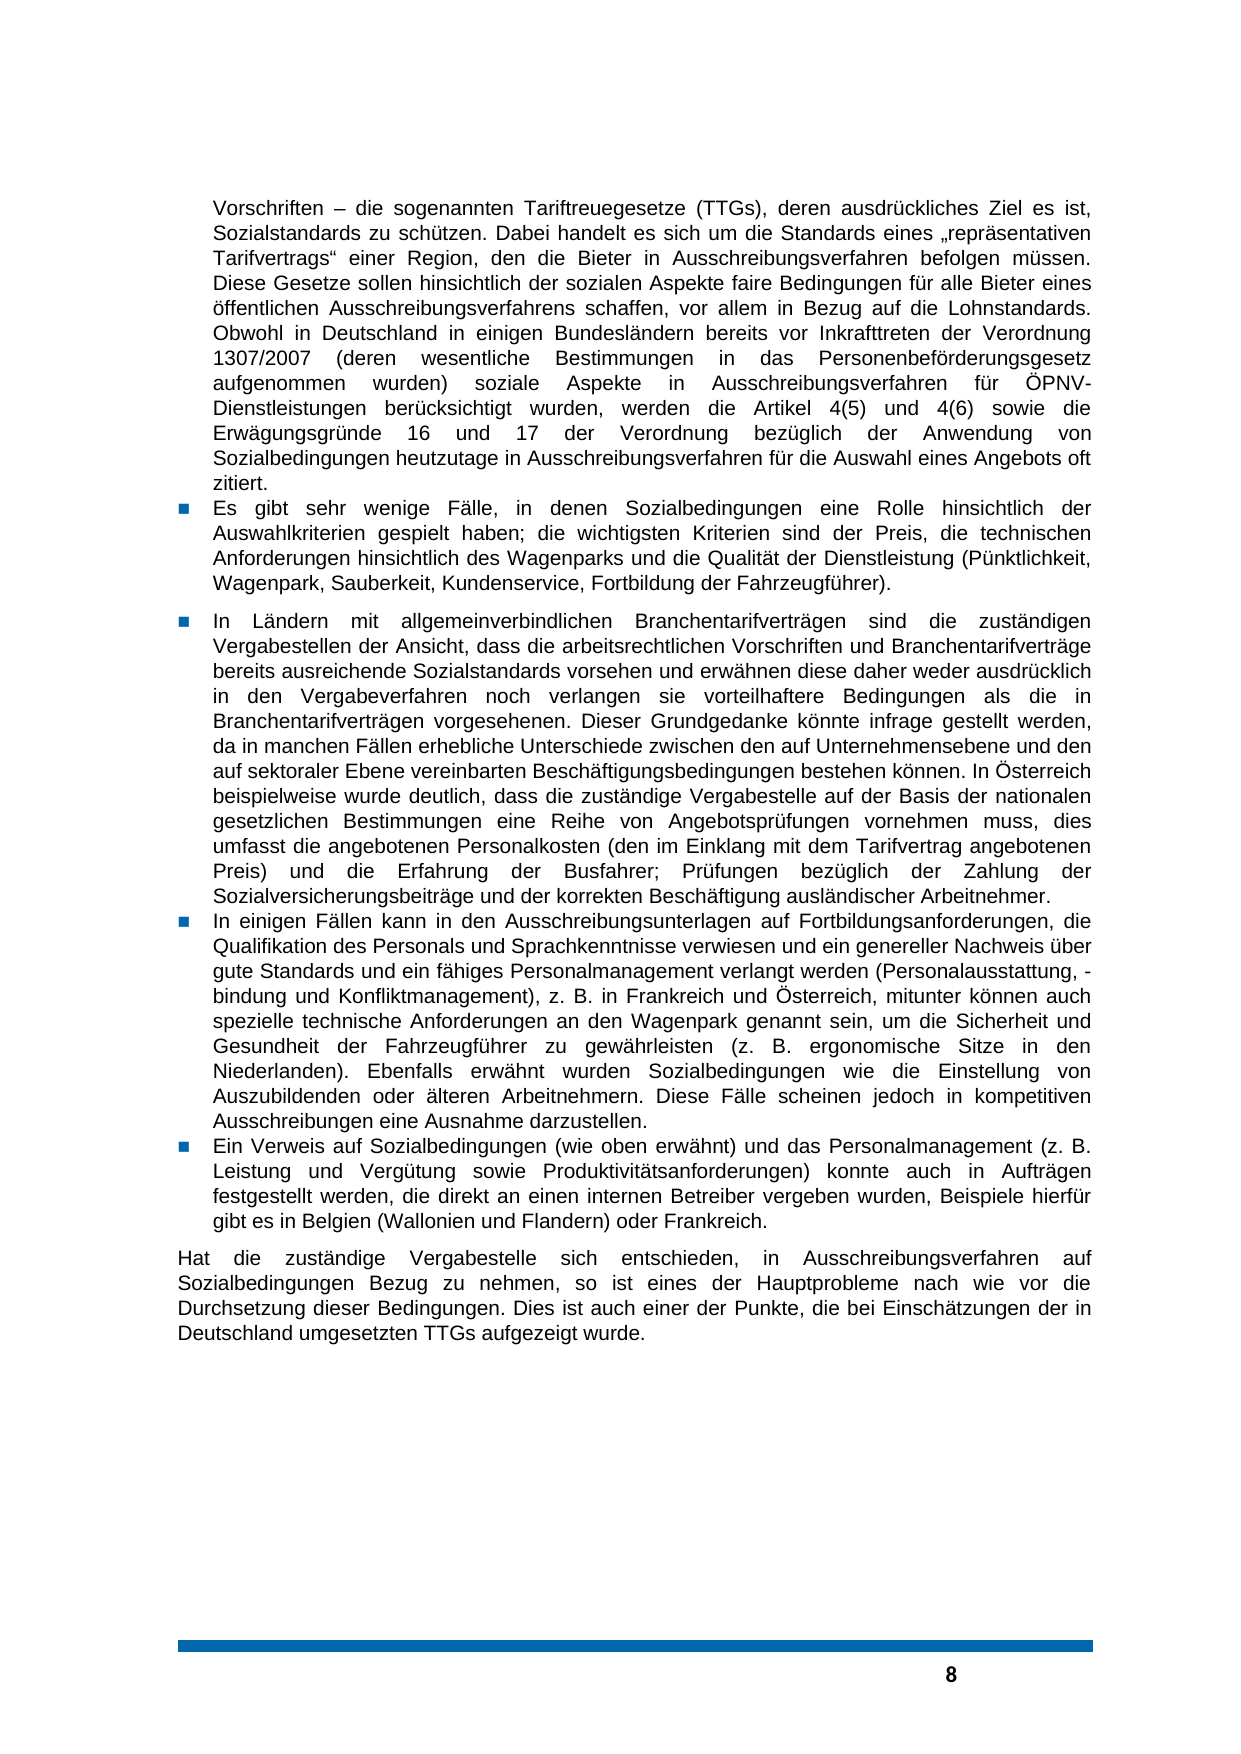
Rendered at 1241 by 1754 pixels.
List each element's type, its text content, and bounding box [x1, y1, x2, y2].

text Hat die zuständige Vergabestelle sich entschieden, in Ausschreibungsverfahren auf Sozialbedingungen Bezug zu nehmen, so ist eines der Hauptprobleme nach wie vor die Durchsetzung dieser Bedingungen. Dies ist auch einer der Punkte, die bei Einschätzungen der in Deutschland umgesetzten TTGs aufgezeigt wurde. [177, 1245, 1092, 1345]
list In Ländern mit allgemeinverbindlichen Branchentarifverträgen sind die zuständigen Vergabestellen der Ansicht, dass die arbeitsrechtlichen Vorschriften und Branchentarifverträge bereits ausreichende Sozialstandards vorsehen und erwähnen diese daher weder ausdrücklich in den Vergabeverfahren noch verlangen sie vorteilhaftere Bedingungen als die in Branchentarifverträgen vorgesehenen. Dieser Grundgedanke könnte infrage gestellt werden, da in manchen Fällen erhebliche Unterschiede zwischen den auf Unternehmensebene und den auf sektoraler Ebene vereinbarten Beschäftigungsbedingungen bestehen können. In Österreich beispielweise wurde deutlich, dass die zuständige Vergabestelle auf der Basis der nationalen gesetzlichen Bestimmungen eine Reihe von Angebotsprüfungen vornehmen muss, dies umfasst die angebotenen Personalkosten (den im Einklang mit dem Tarifvertrag angebotenen Preis) und die Erfahrung der Busfahrer; Prüfungen bezüglich der Zahlung der Sozialversicherungsbeiträge und der korrekten Beschäftigung ausländischer Arbeitnehmer. [177, 607, 1092, 907]
list Ein Verweis auf Sozialbedingungen (wie oben erwähnt) und das Personalmanagement (z. B. Leistung und Vergütung sowie Produktivitätsanforderungen) konnte auch in Aufträgen festgestellt werden, die direkt an einen internen Betreiber vergeben wurden, Beispiele hierfür gibt es in Belgien (Wallonien und Flandern) oder Frankreich. [177, 1132, 1092, 1232]
list In einigen Fällen kann in den Ausschreibungsunterlagen auf Fortbildungsanforderungen, die Qualifikation des Personals und Sprachkenntnisse verwiesen und ein genereller Nachweis über gute Standards und ein fähiges Personalmanagement verlangt werden (Personalausstattung, -bindung und Konfliktmanagement), z. B. in Frankreich und Österreich, mitunter können auch spezielle technische Anforderungen an den Wagenpark genannt sein, um die Sicherheit und Gesundheit der Fahrzeugführer zu gewährleisten (z. B. ergonomische Sitze in den Niederlanden). Ebenfalls erwähnt wurden Sozialbedingungen wie die Einstellung von Auszubildenden oder älteren Arbeitnehmern. Diese Fälle scheinen jedoch in kompetitiven Ausschreibungen eine Ausnahme darzustellen. [177, 907, 1092, 1132]
list Es gibt sehr wenige Fälle, in denen Sozialbedingungen eine Rolle hinsichtlich der Auswahlkriterien gespielt haben; die wichtigsten Kriterien sind der Preis, die technischen Anforderungen hinsichtlich des Wagenparks und die Qualität der Dienstleistung (Pünktlichkeit, Wagenpark, Sauberkeit, Kundenservice, Fortbildung der Fahrzeugführer). [177, 495, 1092, 595]
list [177, 195, 1092, 495]
